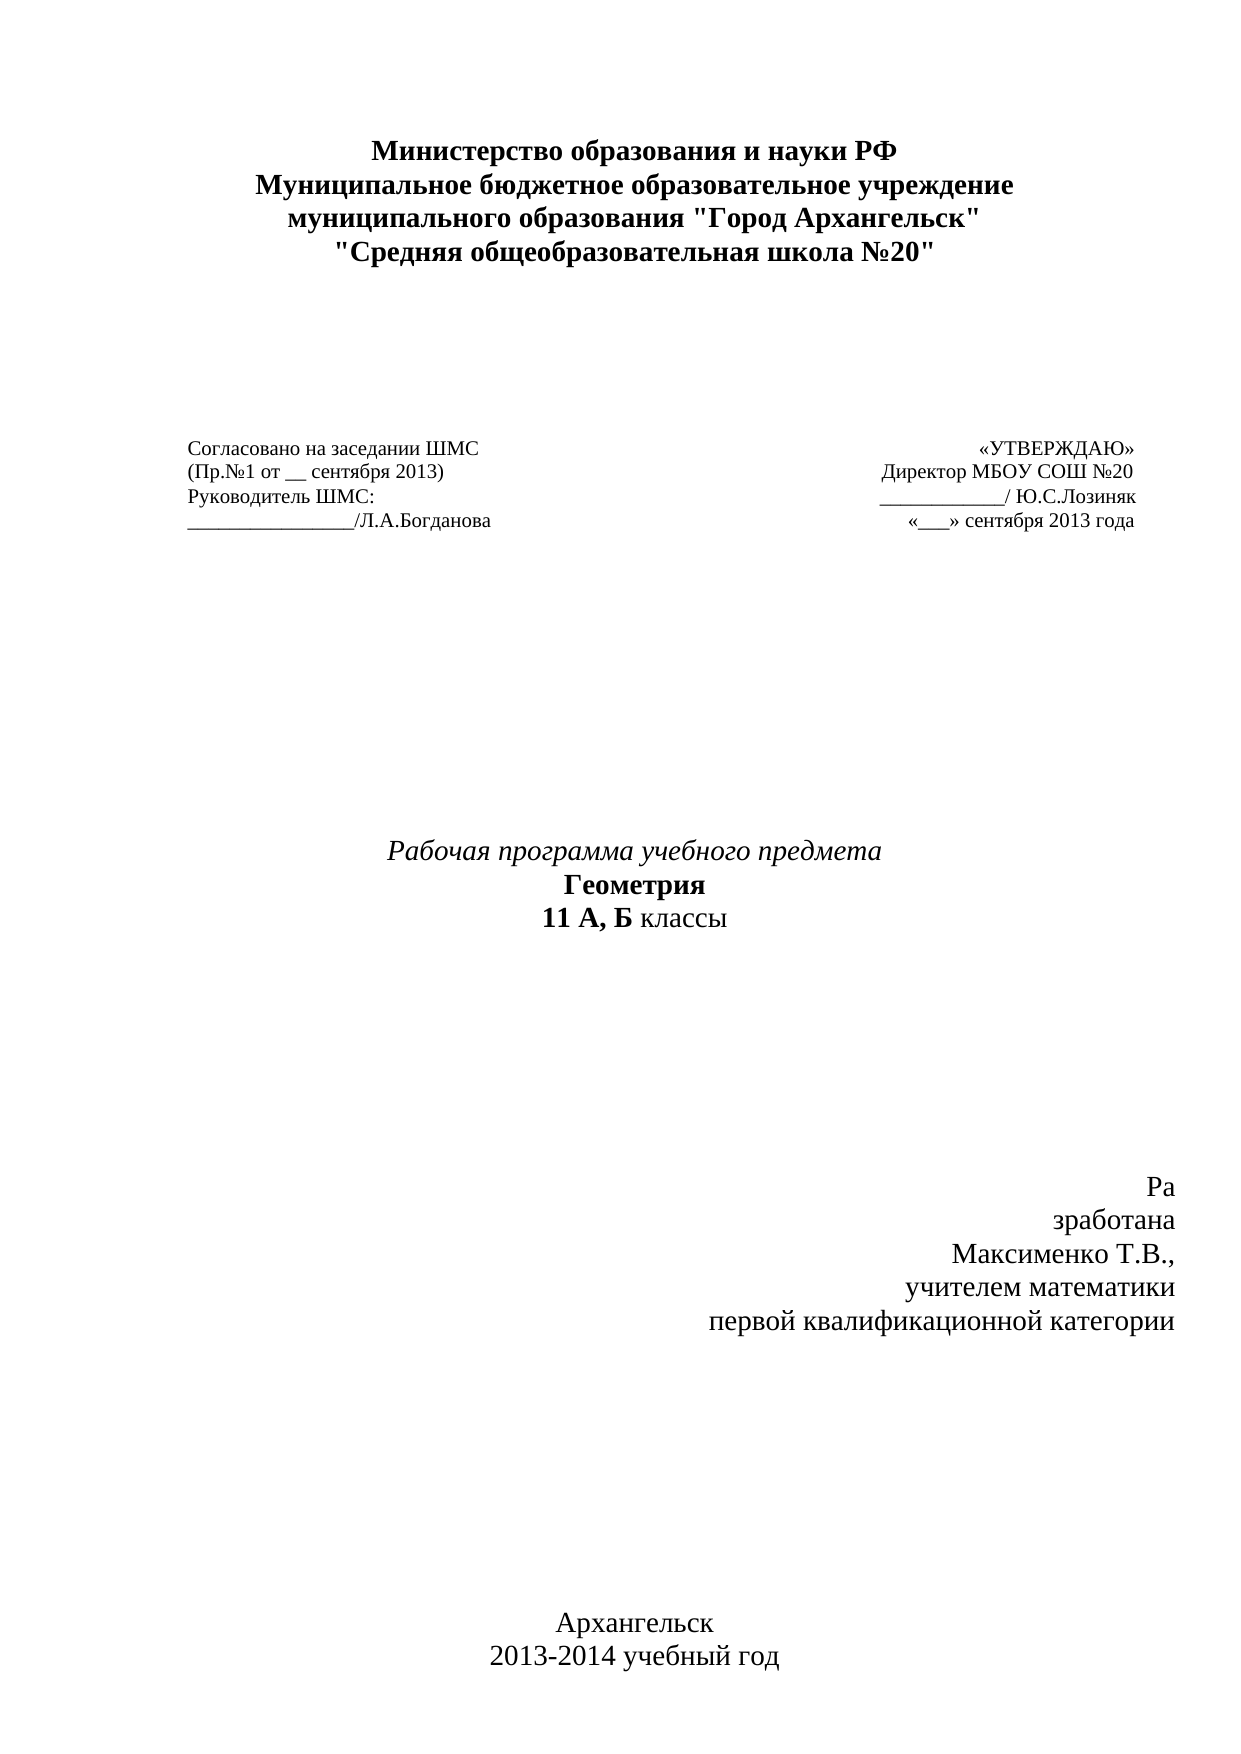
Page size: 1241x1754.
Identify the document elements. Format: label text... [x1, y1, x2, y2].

text Муниципальное бюджетное образовательное учреждение [94, 167, 1175, 201]
text Согласовано на заседании ШМС «УТВЕРЖДАЮ» [187, 435, 1175, 459]
text Рабочая программа учебного предмета [94, 833, 1175, 867]
text (Пр.№1 от __ сентября 2013) Директор МБОУ СОШ №20 [187, 459, 1175, 483]
text Разработана [94, 1169, 1175, 1236]
text ________________/Л.А.Богданова «___» сентября 2013 года [187, 508, 1175, 532]
text Архангельск [94, 1605, 1175, 1638]
text Министерство образования и науки РФ [94, 133, 1175, 167]
text Геометрия [94, 867, 1175, 901]
text 2013-2014 учебный год [94, 1638, 1175, 1672]
text первой квалификационной категории [94, 1303, 1175, 1337]
text 11 А, Б классы [94, 901, 1175, 934]
text Руководитель ШМС: ____________/ Ю.С.Лозиняк [187, 483, 1175, 508]
text муниципального образования "Город Архангельск" [94, 201, 1175, 234]
text Максименко Т.В., [94, 1236, 1175, 1269]
text "Средняя общеобразовательная школа №20" [94, 234, 1175, 268]
text учителем математики [94, 1269, 1175, 1303]
